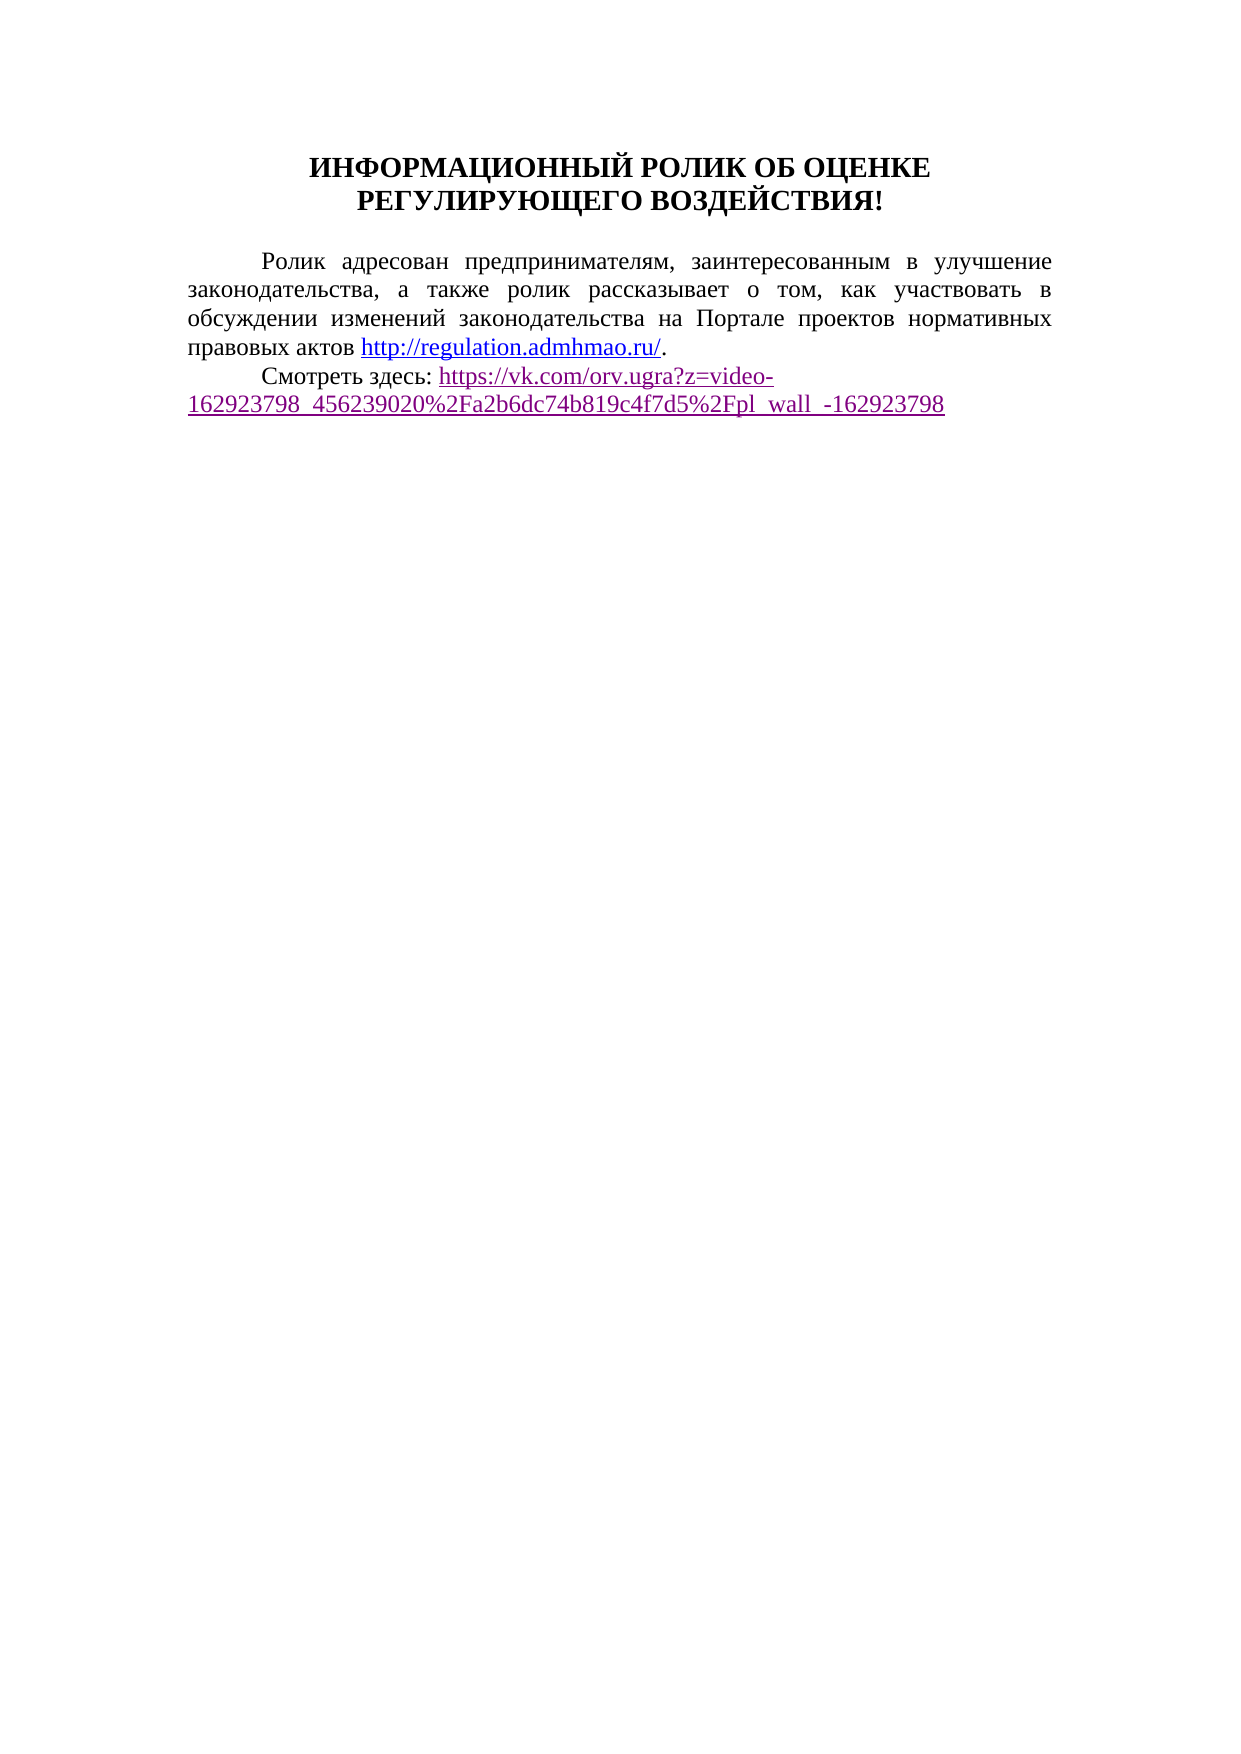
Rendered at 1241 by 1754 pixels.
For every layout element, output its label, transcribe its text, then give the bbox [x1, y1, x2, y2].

text ИНФОРМАЦИОННЫЙ РОЛИК ОБ ОЦЕНКЕ РЕГУЛИРУЮЩЕГО ВОЗДЕЙСТВИЯ! [187, 150, 1053, 217]
text Смотреть здесь: https://vk.com/orv.ugra?z=video-162923798_456239020%2Fa2b6dc74b819c4f7d5%2Fpl_wall_-162923798 [187, 361, 1053, 418]
text Ролик адресован предпринимателям, заинтересованным в улучшение законодательства, а также ролик рассказывает о том, как участвовать в обсуждении изменений законодательства на Портале проектов нормативных правовых актов http://regulation.admhmao.ru/. [187, 246, 1053, 361]
